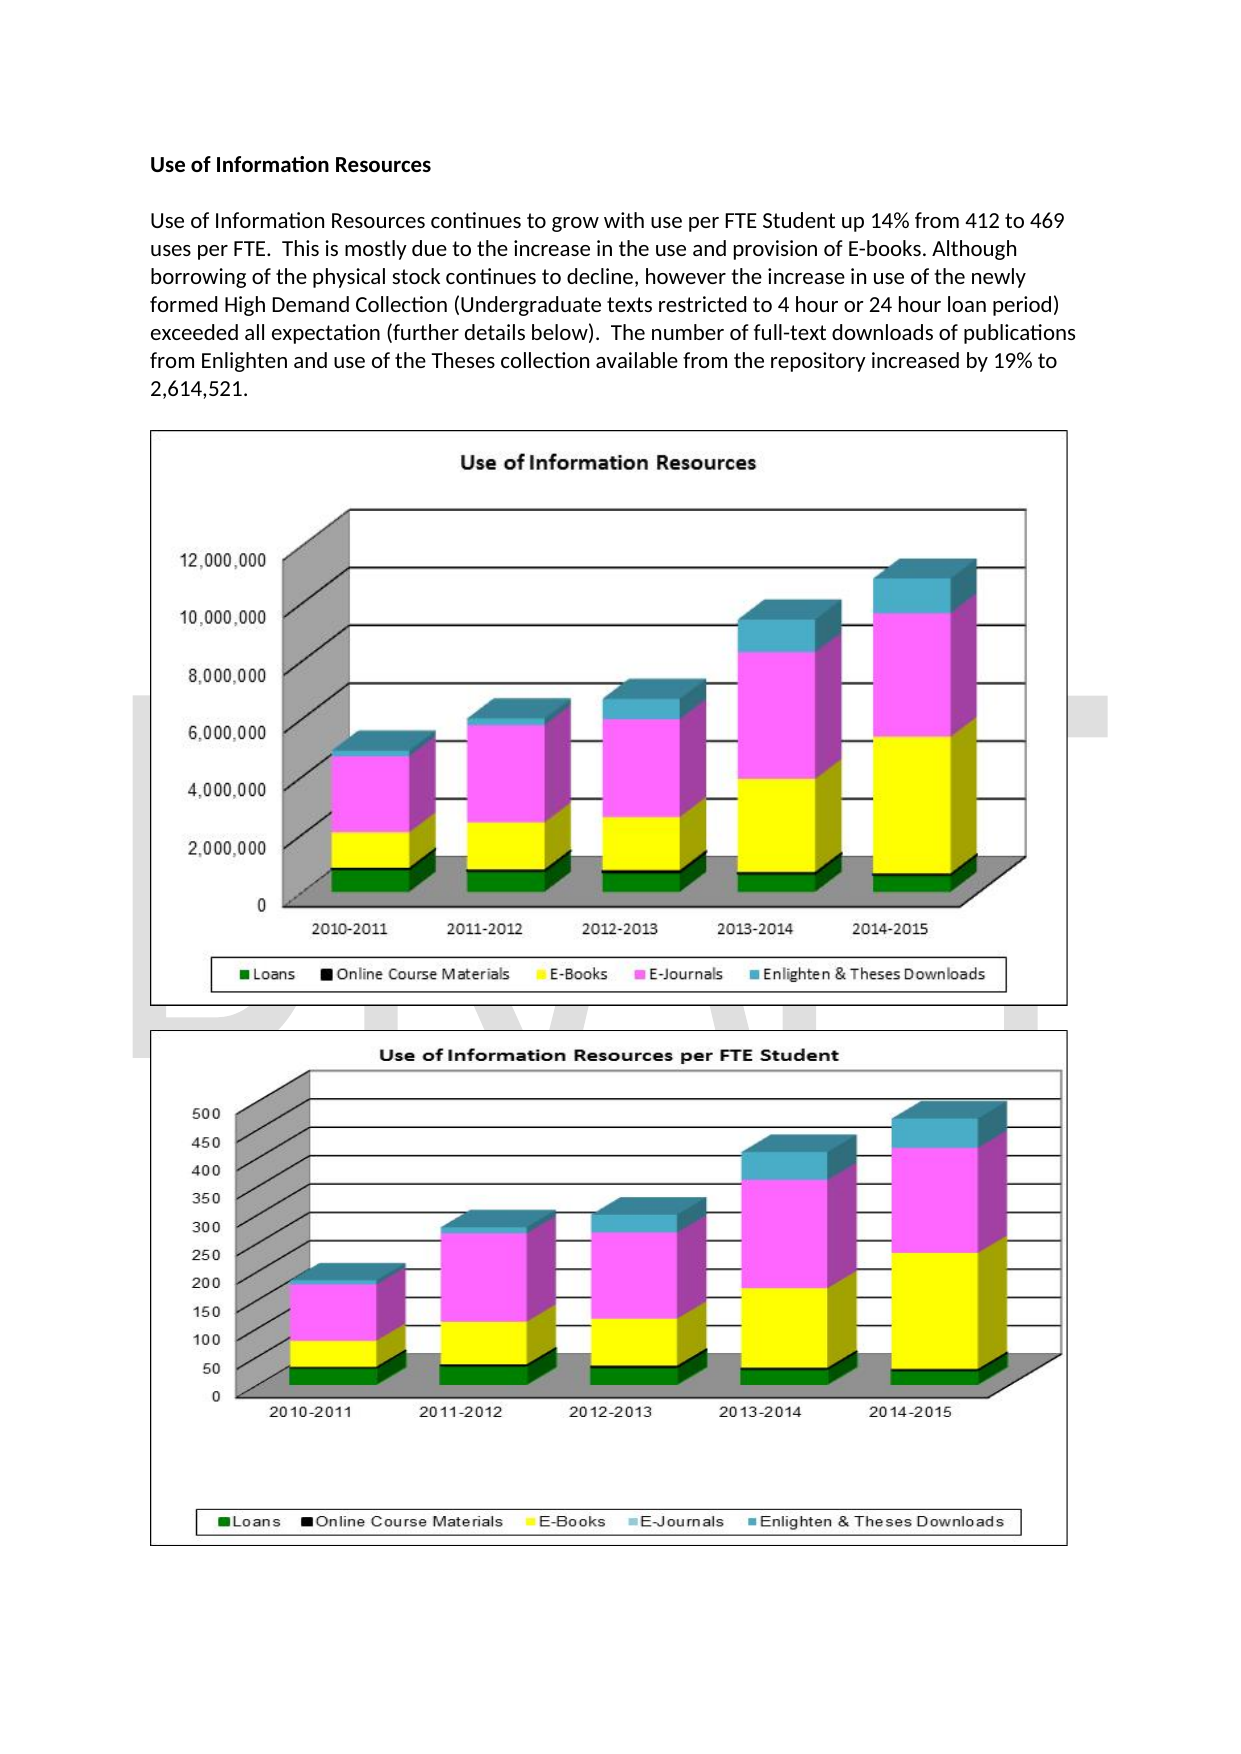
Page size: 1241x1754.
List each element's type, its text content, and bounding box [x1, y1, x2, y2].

text Use of Information Resources [150, 150, 1090, 178]
text Use of Information Resources continues to grow with use per FTE Student up 14% from 412 to 469 uses per FTE. This is mostly due to the increase in the use and provision of E-books. Although borrowing of the physical stock continues to decline, however the increase in use of the newly formed High Demand Collection (Undergraduate texts restricted to 4 hour or 24 hour loan period) exceeded all expectation (further details below). The number of full-text downloads of publications from Enlighten and use of the Theses collection available from the repository increased by 19% to 2,614,521. [150, 206, 1090, 402]
picture [150, 430, 1068, 1006]
picture [150, 1030, 1068, 1546]
